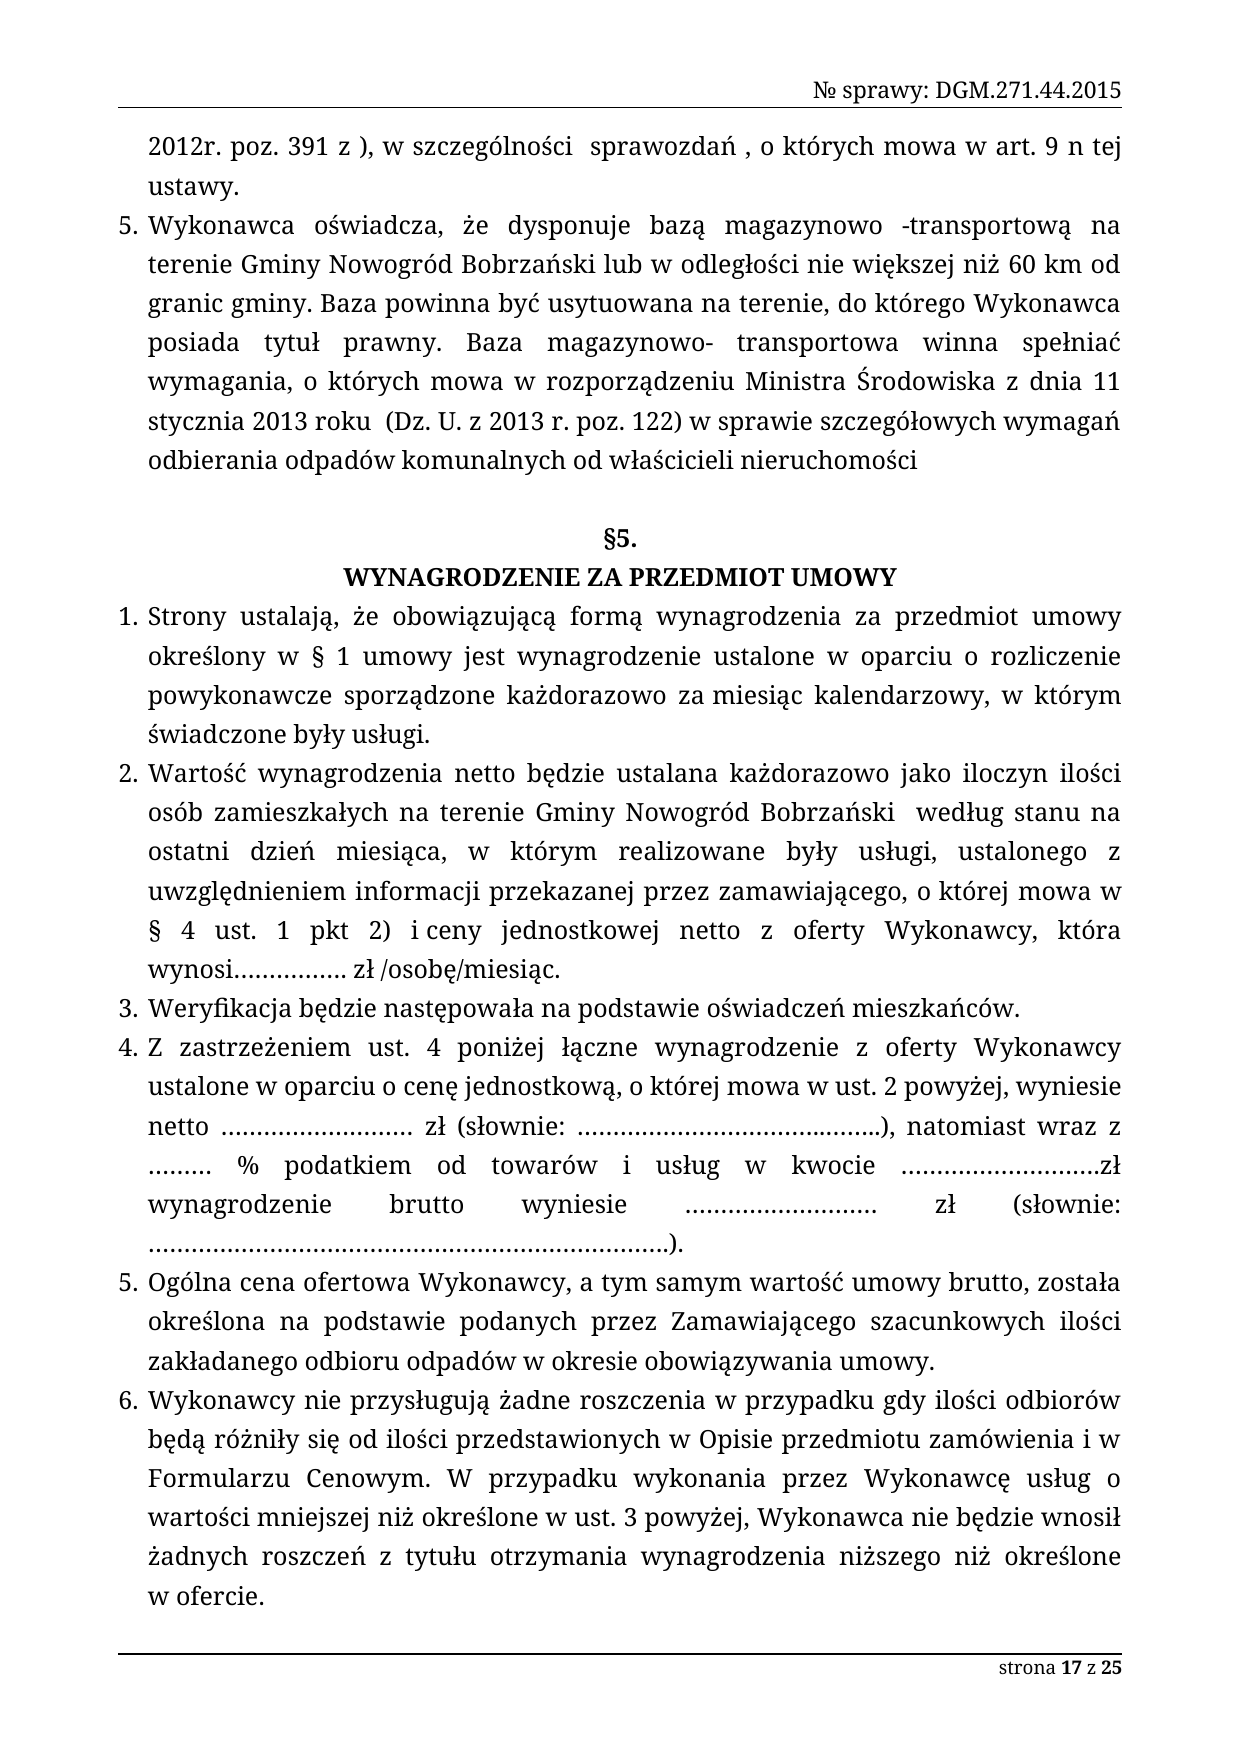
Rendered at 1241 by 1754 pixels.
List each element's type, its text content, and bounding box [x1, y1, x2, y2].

list Strony ustalają, że obowiązującą formą wynagrodzenia za przedmiot umowy określony w § 1 umowy jest wynagrodzenie ustalone w oparciu o rozliczenie powykonawcze sporządzone każdorazowo za miesiąc kalendarzowy, w którym świadczone były usługi. [118, 599, 1122, 751]
list Ogólna cena ofertowa Wykonawcy, a tym samym wartość umowy brutto, została określona na podstawie podanych przez Zamawiającego szacunkowych ilości zakładanego odbioru odpadów w okresie obowiązywania umowy. [118, 1265, 1122, 1377]
list Wykonawcy nie przysługują żadne roszczenia w przypadku gdy ilości odbiorów będą różniły się od ilości przedstawionych w Opisie przedmiotu zamówienia i w Formularzu Cenowym. W przypadku wykonania przez Wykonawcę usług o wartości mniejszej niż określone w ust. 3 powyżej, Wykonawca nie będzie wnosił żadnych roszczeń z tytułu otrzymania wynagrodzenia niższego niż określone w ofercie. [118, 1382, 1122, 1612]
list Z zastrzeżeniem ust. 4 poniżej łączne wynagrodzenie z oferty Wykonawcy ustalone w oparciu o cenę jednostkową, o której mowa w ust. 2 powyżej, wyniesie netto ……………………… zł (słownie: ……………………………..……..), natomiast wraz z ……… % podatkiem od towarów i usług w kwocie ……………………….zł wynagrodzenie brutto wyniesie ……………………… zł (słownie: ……………………………………………………………….). [118, 1030, 1122, 1260]
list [118, 129, 1122, 202]
text WYNAGRODZENIE ZA PRZEDMIOT UMOWY [118, 560, 1122, 594]
list Wykonawca oświadcza, że dysponuje bazą magazynowo -transportową na terenie Gminy Nowogród Bobrzański lub w odległości nie większej niż 60 km od granic gminy. Baza powinna być usytuowana na terenie, do którego Wykonawca posiada tytuł prawny. Baza magazynowo- transportowa winna spełniać wymagania, o których mowa w rozporządzeniu Ministra Środowiska z dnia 11 stycznia 2013 roku (Dz. U. z 2013 r. poz. 122) w sprawie szczegółowych wymagań odbierania odpadów komunalnych od właścicieli nieruchomości [118, 207, 1122, 476]
text §5. [118, 521, 1122, 555]
list Weryfikacja będzie następowała na podstawie oświadczeń mieszkańców. [118, 991, 1122, 1025]
list Wartość wynagrodzenia netto będzie ustalana każdorazowo jako iloczyn ilości osób zamieszkałych na terenie Gminy Nowogród Bobrzański według stanu na ostatni dzień miesiąca, w którym realizowane były usługi, ustalonego z uwzględnieniem informacji przekazanej przez zamawiającego, o której mowa w § 4 ust. 1 pkt 2) i ceny jednostkowej netto z oferty Wykonawcy, która wynosi……………. zł /osobę/miesiąc. [118, 756, 1122, 986]
